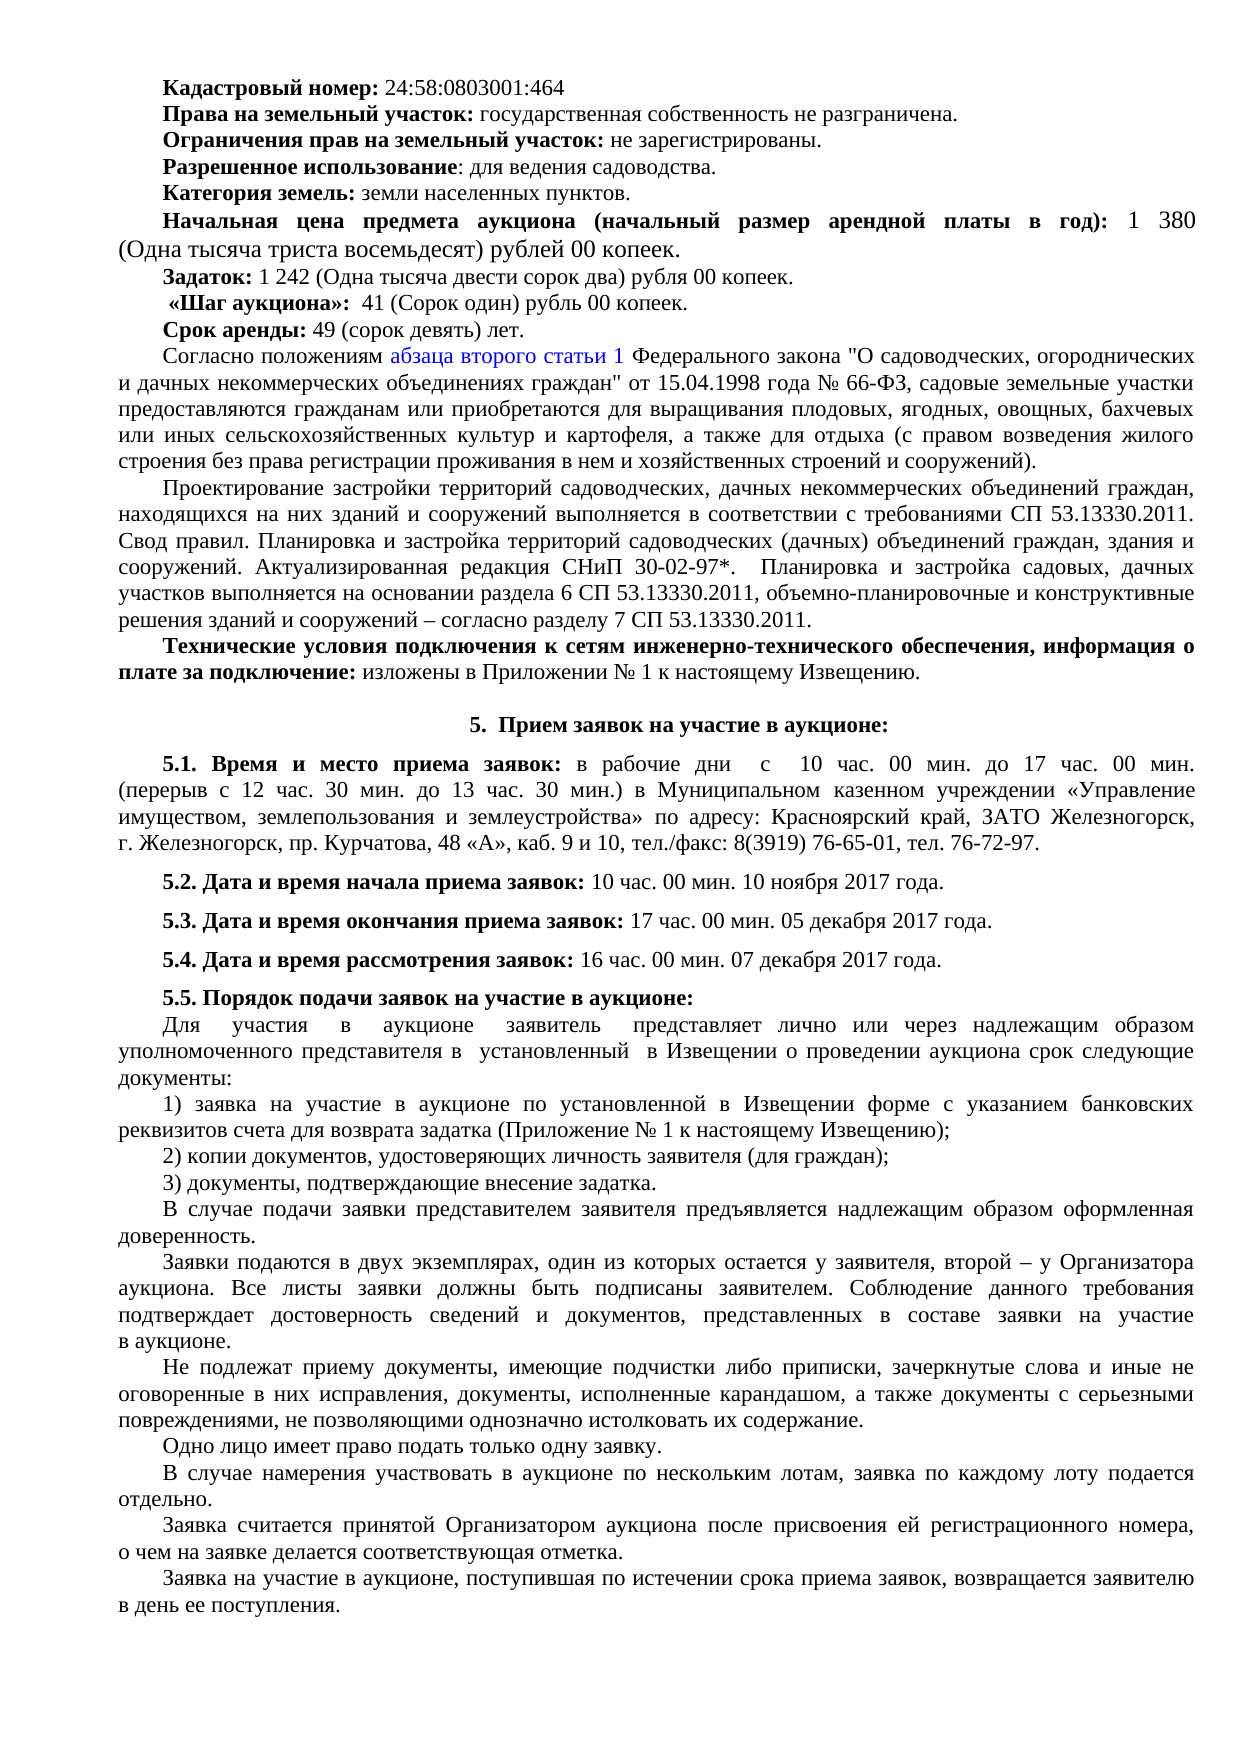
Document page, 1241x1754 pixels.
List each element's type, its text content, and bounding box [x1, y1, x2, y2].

text Срок аренды: 49 (сорок девять) лет. [118, 316, 1196, 342]
text Одно лицо имеет право подать только одну заявку. [118, 1432, 1196, 1459]
text Заявка считается принятой Организатором аукциона после присвоения ей регистрационного номера, о чем на заявке делается соответствующая отметка. [118, 1512, 1196, 1564]
text Категория земель: земли населенных пунктов. [118, 179, 1196, 206]
text Заявки подаются в двух экземплярах, один из которых остается у заявителя, второй – у Организатора аукциона. Все листы заявки должны быть подписаны заявителем. Соблюдение данного требования подтверждает достоверность сведений и документов, представленных в составе заявки на участие в аукционе. [118, 1248, 1196, 1353]
text 1) заявка на участие в аукционе по установленной в Извещении форме с указанием банковских реквизитов счета для возврата задатка (Приложение № 1 к настоящему Извещению); [118, 1090, 1196, 1143]
text Согласно положениям абзаца второго статьи 1 Федерального закона "О садоводческих, огороднических и дачных некоммерческих объединениях граждан" от 15.04.1998 года № 66-ФЗ, садовые земельные участки предоставляются гражданам или приобретаются для выращивания плодовых, ягодных, овощных, бахчевых или иных сельскохозяйственных культур и картофеля, а также для отдыха (с правом возведения жилого строения без права регистрации проживания в нем и хозяйственных строений и сооружений). [118, 342, 1196, 474]
text 5.3. Дата и время окончания приема заявок: 17 час. 00 мин. 05 декабря 2017 года. [118, 907, 1196, 933]
text 2) копии документов, удостоверяющих личность заявителя (для граждан); [118, 1143, 1196, 1169]
text В случае подачи заявки представителем заявителя предъявляется надлежащим образом оформленная доверенность. [118, 1195, 1196, 1248]
text Права на земельный участок: государственная собственность не разграничена. [118, 100, 1196, 127]
text Ограничения прав на земельный участок: не зарегистрированы. [118, 127, 1196, 153]
text Начальная цена предмета аукциона (начальный размер арендной платы в год): 1 380 (Одна тысяча триста восемьдесят) рублей 00 копеек. [118, 206, 1196, 263]
text Кадастровый номер: 24:58:0803001:464 [118, 74, 1196, 100]
text 5.2. Дата и время начала приема заявок: 10 час. 00 мин. 10 ноября 2017 года. [118, 868, 1196, 894]
text 5.5. Порядок подачи заявок на участие в аукционе: [118, 984, 1196, 1011]
text Разрешенное использование: для ведения садоводства. [118, 153, 1196, 179]
text 5.4. Дата и время рассмотрения заявок: 16 час. 00 мин. 07 декабря 2017 года. [118, 946, 1196, 972]
text 5. Прием заявок на участие в аукционе: [118, 711, 1196, 737]
text Задаток: 1 242 (Одна тысяча двести сорок два) рубля 00 копеек. [118, 263, 1196, 289]
text «Шаг аукциона»: 41 (Сорок один) рубль 00 копеек. [118, 289, 1196, 316]
text Не подлежат приему документы, имеющие подчистки либо приписки, зачеркнутые слова и иные не оговоренные в них исправления, документы, исполненные карандашом, а также документы с серьезными повреждениями, не позволяющими однозначно истолковать их содержание. [118, 1353, 1196, 1432]
text Технические условия подключения к сетям инженерно-технического обеспечения, информация о плате за подключение: изложены в Приложении № 1 к настоящему Извещению. [118, 632, 1196, 685]
text 3) документы, подтверждающие внесение задатка. [118, 1169, 1196, 1195]
text 5.1. Время и место приема заявок: в рабочие дни с 10 час. 00 мин. до 17 час. 00 мин. (перерыв с 12 час. 30 мин. до 13 час. 30 мин.) в Муниципальном казенном учреждении «Управление имуществом, землепользования и землеустройства» по адресу: Красноярский край, ЗАТО Железногорск, г. Железногорск, пр. Курчатова, 48 «А», каб. 9 и 10, тел./факс: 8(3919) 76-65-01, тел. 76-72-97. [118, 750, 1196, 855]
text Заявка на участие в аукционе, поступившая по истечении срока приема заявок, возвращается заявителю в день ее поступления. [118, 1564, 1196, 1617]
text В случае намерения участвовать в аукционе по нескольким лотам, заявка по каждому лоту подается отдельно. [118, 1459, 1196, 1512]
text Для участия в аукционе заявитель представляет лично или через надлежащим образом уполномоченного представителя в установленный в Извещении о проведении аукциона срок следующие документы: [118, 1011, 1196, 1090]
